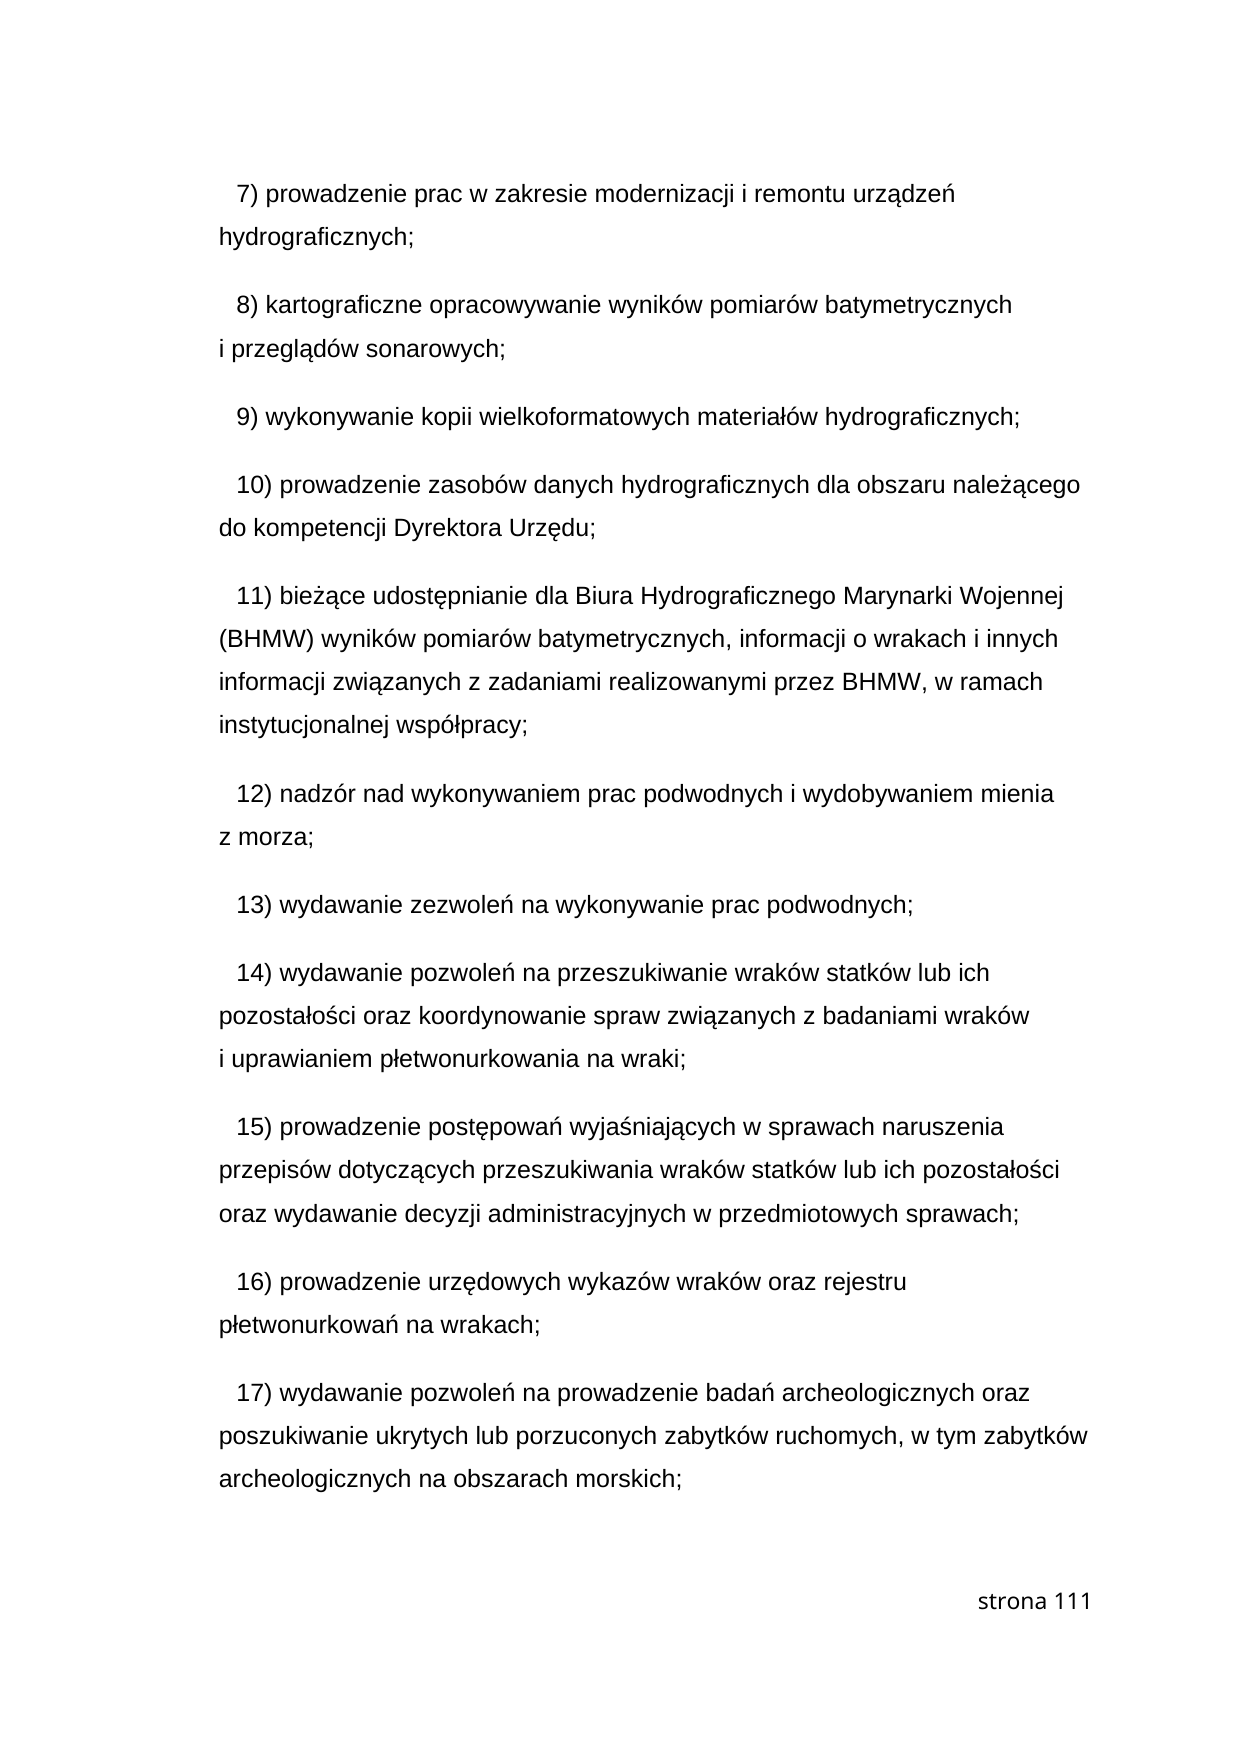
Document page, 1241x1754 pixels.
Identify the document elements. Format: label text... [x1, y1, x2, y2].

list wykonywanie kopii wielkoformatowych materiałów hydrograficznych; [218, 402, 1093, 431]
list prowadzenie urzędowych wykazów wraków oraz rejestru płetwonurkowań na wrakach; [218, 1267, 1093, 1339]
list wydawanie pozwoleń na przeszukiwanie wraków statków lub ich pozostałości oraz koordynowanie spraw związanych z badaniami wraków i uprawianiem płetwonurkowania na wraki; [218, 958, 1093, 1073]
list bieżące udostępnianie dla Biura Hydrograficznego Marynarki Wojennej (BHMW) wyników pomiarów batymetrycznych, informacji o wrakach i innych informacji związanych z zadaniami realizowanymi przez BHMW, w ramach instytucjonalnej współpracy; [218, 581, 1093, 739]
list prowadzenie postępowań wyjaśniających w sprawach naruszenia przepisów dotyczących przeszukiwania wraków statków lub ich pozostałości oraz wydawanie decyzji administracyjnych w przedmiotowych sprawach; [218, 1112, 1093, 1227]
list prowadzenie zasobów danych hydrograficznych dla obszaru należącego do kompetencji Dyrektora Urzędu; [218, 470, 1093, 542]
list wydawanie pozwoleń na prowadzenie badań archeologicznych oraz poszukiwanie ukrytych lub porzuconych zabytków ruchomych, w tym zabytków archeologicznych na obszarach morskich; [218, 1378, 1093, 1493]
list wydawanie zezwoleń na wykonywanie prac podwodnych; [218, 890, 1093, 919]
list prowadzenie prac w zakresie modernizacji i remontu urządzeń hydrograficznych; [218, 179, 1093, 251]
list nadzór nad wykonywaniem prac podwodnych i wydobywaniem mienia z morza; [218, 779, 1093, 851]
list kartograficzne opracowywanie wyników pomiarów batymetrycznych i przeglądów sonarowych; [218, 291, 1093, 362]
